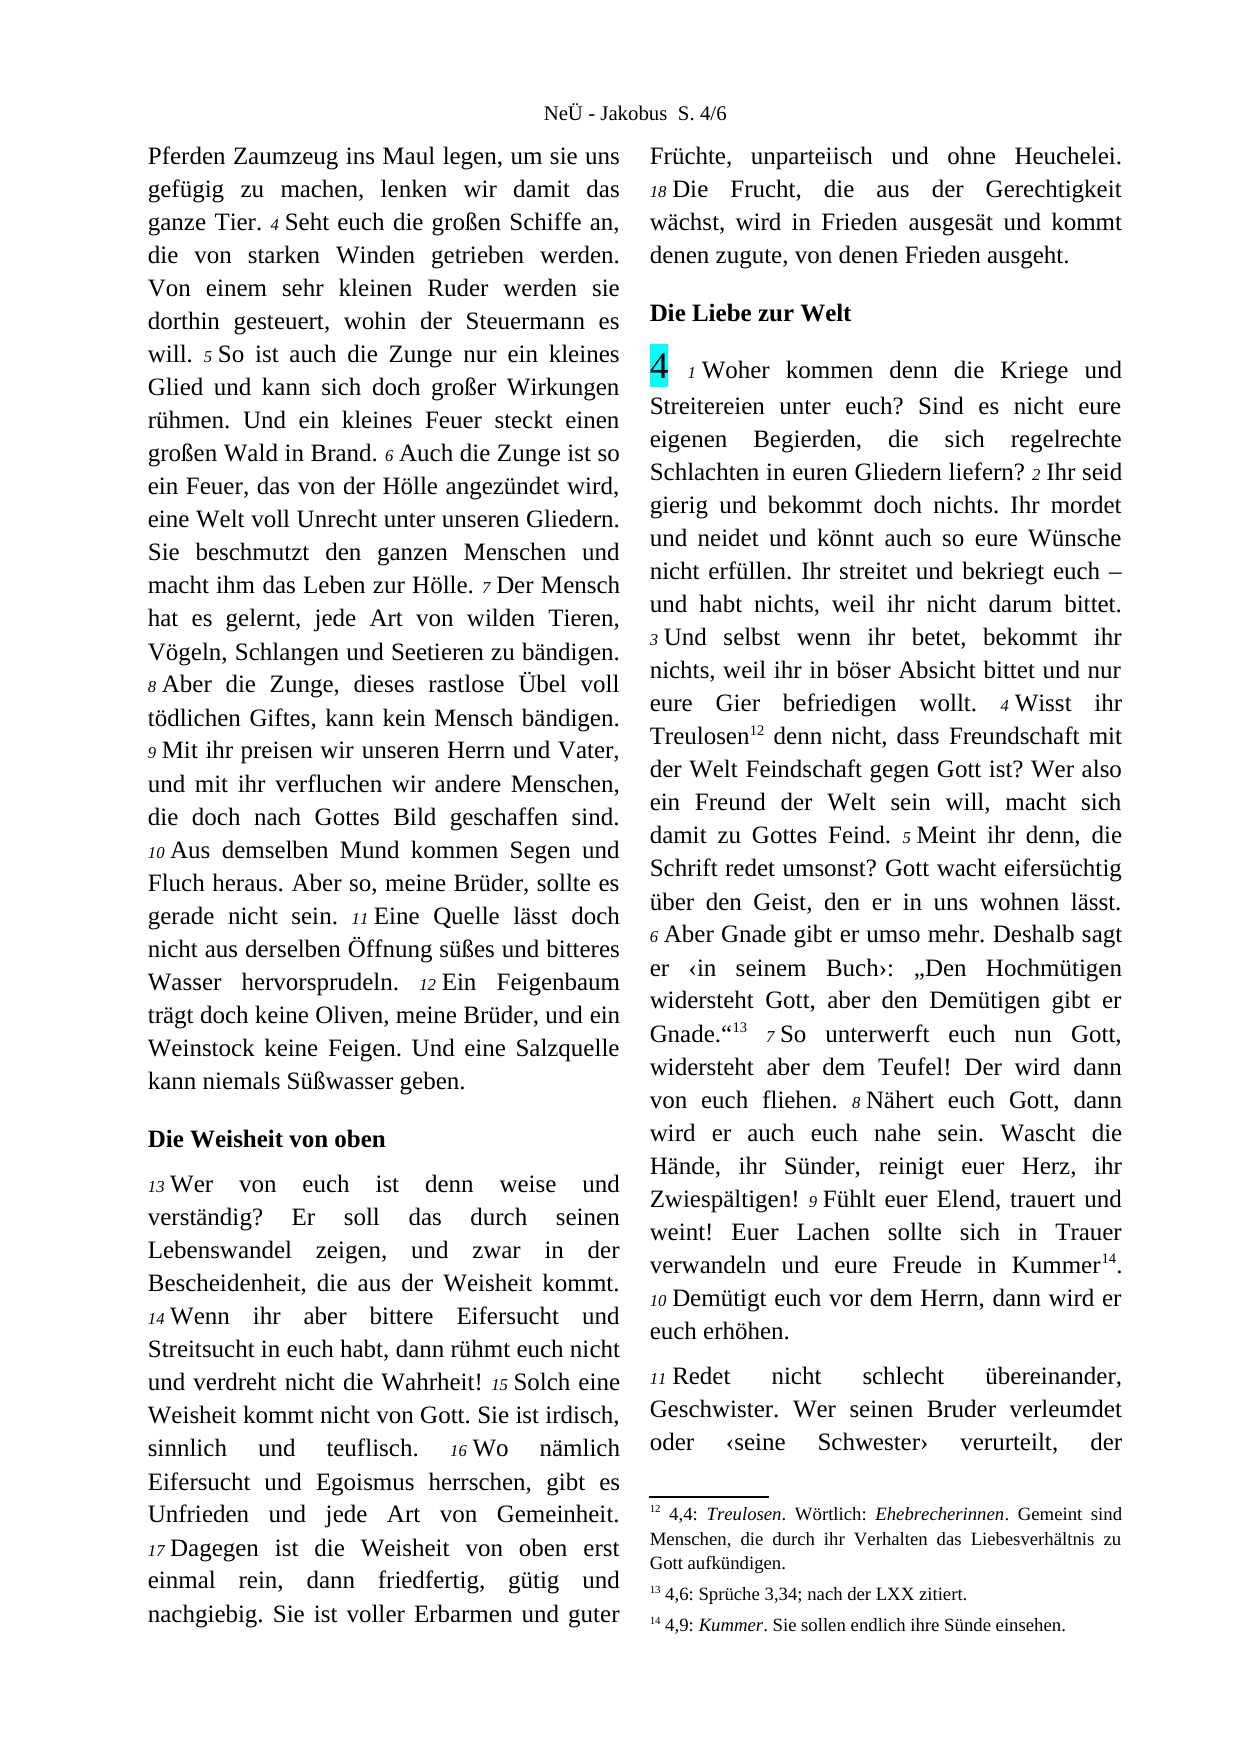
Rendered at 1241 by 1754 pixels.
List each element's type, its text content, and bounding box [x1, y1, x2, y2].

text 4 1 Woher kommen denn die Kriege und Streitereien unter euch? Sind es nicht eure eigenen Begierden, die sich regelrechte Schlachten in euren Gliedern liefern? 2 Ihr seid gierig und bekommt doch nichts. Ihr mordet und neidet und könnt auch so eure Wünsche nicht erfüllen. Ihr streitet und bekriegt euch – und habt nichts, weil ihr nicht darum bittet. 3 Und selbst wenn ihr betet, bekommt ihr nichts, weil ihr in böser Absicht bittet und nur eure Gier befriedigen wollt. 4 Wisst ihr Treulosen denn nicht, dass Freundschaft mit der Welt Feindschaft gegen Gott ist? Wer also ein Freund der Welt sein will, macht sich damit zu Gottes Feind. 5 Meint ihr denn, die Schrift redet umsonst? Gott wacht eifersüchtig über den Geist, den er in uns wohnen lässt. 6 Aber Gnade gibt er umso mehr. Deshalb sagt er ‹in seinem Buch›: „Den Hochmütigen widersteht Gott, aber den Demütigen gibt er Gnade.“ 7 So unterwerft euch nun Gott, widersteht aber dem Teufel! Der wird dann von euch fliehen. 8 Nähert euch Gott, dann wird er auch euch nahe sein. Wascht die Hände, ihr Sünder, reinigt euer Herz, ihr Zwiespältigen! 9 Fühlt euer Elend, trauert und weint! Euer Lachen sollte sich in Trauer verwandeln und eure Freude in Kummer. 10 Demütigt euch vor dem Herrn, dann wird er euch erhöhen. [649, 344, 1122, 1344]
text 13 Wer von euch ist denn weise und verständig? Er soll das durch seinen Lebenswandel zeigen, und zwar in der Bescheidenheit, die aus der Weisheit kommt. 14 Wenn ihr aber bittere Eifersucht und Streitsucht in euch habt, dann rühmt euch nicht und verdreht nicht die Wahrheit! 15 Solch eine Weisheit kommt nicht von Gott. Sie ist irdisch, sinnlich und teuflisch. 16 Wo nämlich Eifersucht und Egoismus herrschen, gibt es Unfrieden und jede Art von Gemeinheit. 17 Dagegen ist die Weisheit von oben erst einmal rein, dann friedfertig, gütig und nachgiebig. Sie ist voller Erbarmen und guter Früchte, unparteiisch und ohne Heuchelei. 18 Die Frucht, die aus der Gerechtigkeit wächst, wird in Frieden ausgesät und kommt denen zugute, von denen Frieden ausgeht. [649, 141, 1122, 269]
text Die Weisheit von oben [148, 1124, 620, 1153]
text 13 Wer von euch ist denn weise und verständig? Er soll das durch seinen Lebenswandel zeigen, und zwar in der Bescheidenheit, die aus der Weisheit kommt. 14 Wenn ihr aber bittere Eifersucht und Streitsucht in euch habt, dann rühmt euch nicht und verdreht nicht die Wahrheit! 15 Solch eine Weisheit kommt nicht von Gott. Sie ist irdisch, sinnlich und teuflisch. 16 Wo nämlich Eifersucht und Egoismus herrschen, gibt es Unfrieden und jede Art von Gemeinheit. 17 Dagegen ist die Weisheit von oben erst einmal rein, dann friedfertig, gütig und nachgiebig. Sie ist voller Erbarmen und guter Früchte, unparteiisch und ohne Heuchelei. 18 Die Frucht, die aus der Gerechtigkeit wächst, wird in Frieden ausgesät und kommt denen zugute, von denen Frieden ausgeht. [148, 1169, 620, 1627]
text Die Liebe zur Welt [649, 298, 1122, 327]
